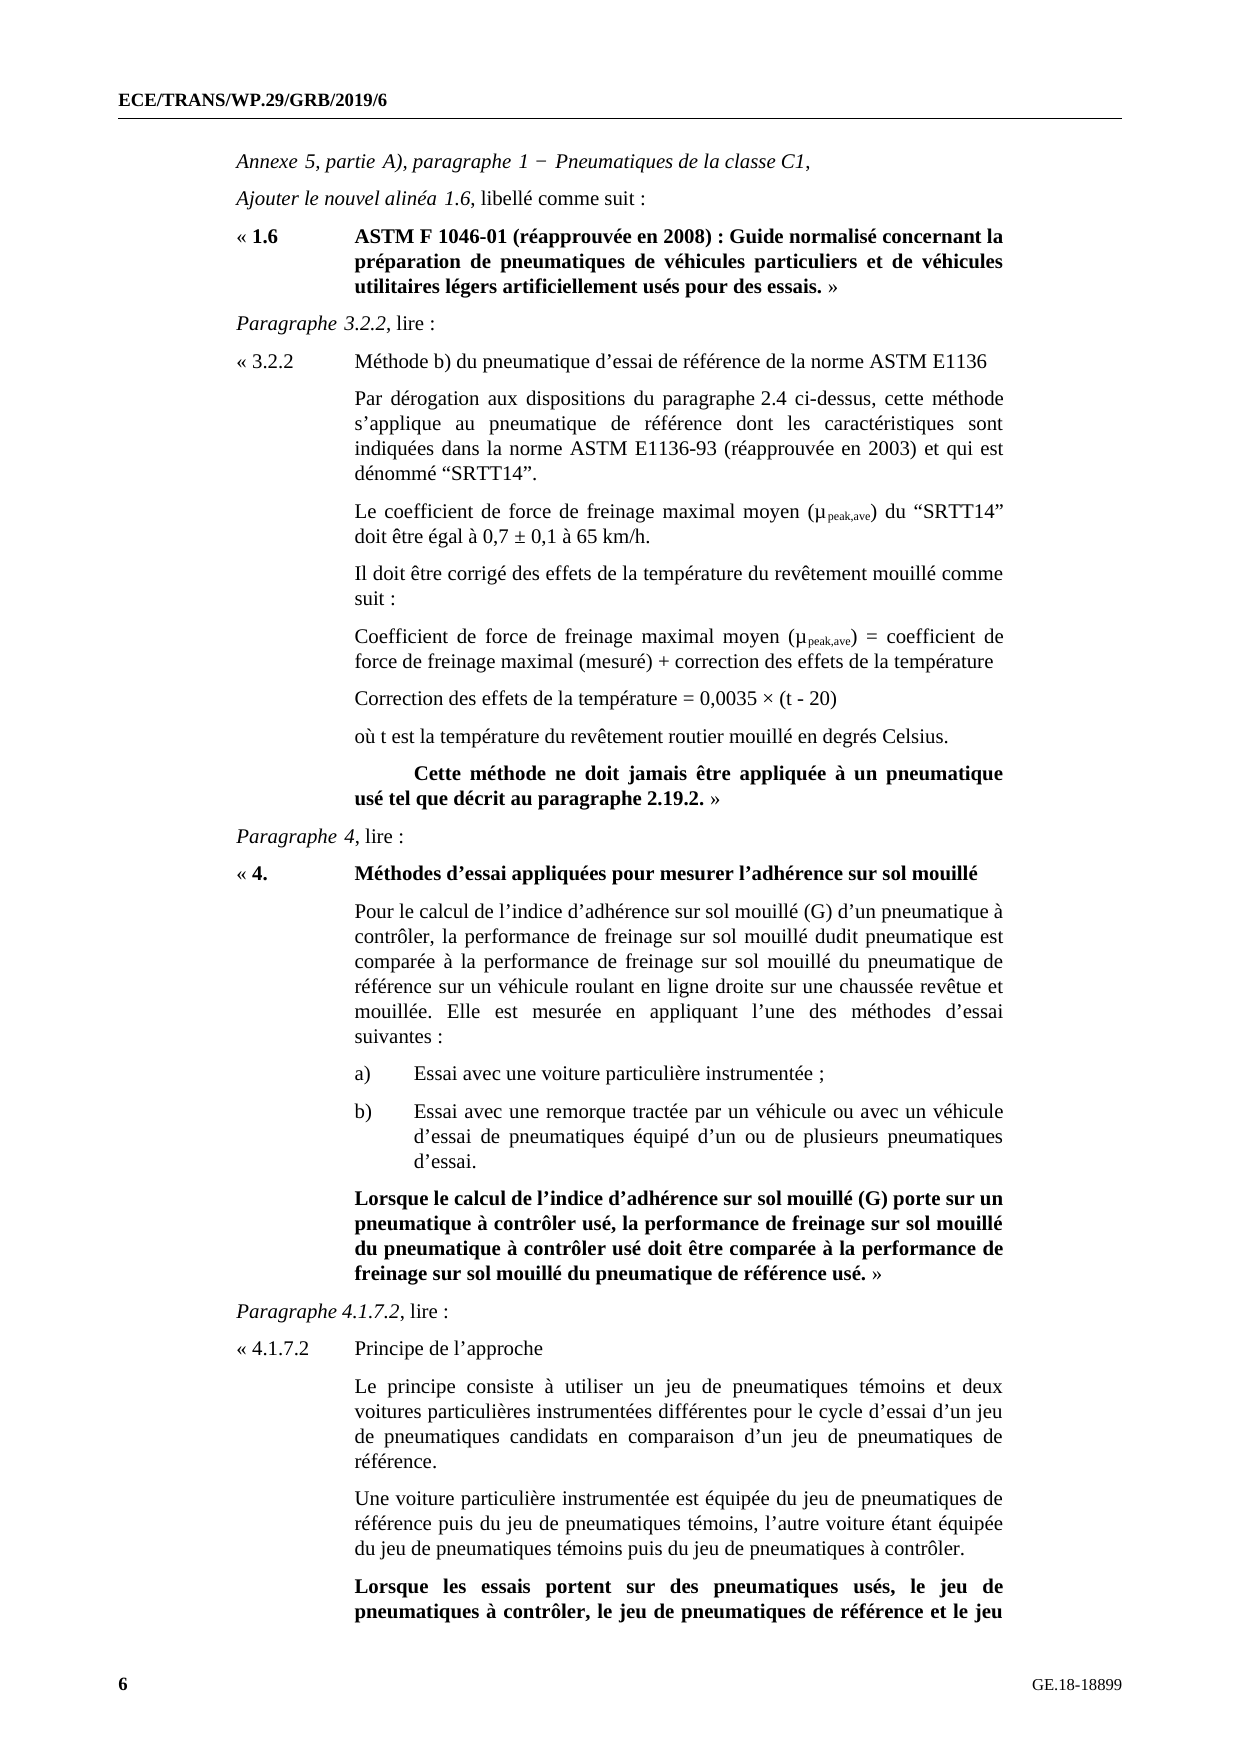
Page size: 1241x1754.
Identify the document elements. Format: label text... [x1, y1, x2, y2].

text « 1.6 ASTM F 1046-01 (réapprouvée en 2008) : Guide normalisé concernant la préparation de pneumatiques de véhicules particuliers et de véhicules utilitaires légers artificiellement usés pour des essais. » [236, 223, 1004, 298]
text Correction des effets de la température = 0,0035 × (t - 20) [236, 685, 1004, 710]
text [236, 1573, 1004, 1623]
text a) Essai avec une voiture particulière instrumentée ; [354, 1060, 1004, 1085]
text où t est la température du revêtement routier mouillé en degrés Celsius. [236, 723, 1004, 748]
text Lorsque le calcul de l’indice d’adhérence sur sol mouillé (G) porte sur un pneumatique à contrôler usé, la performance de freinage sur sol mouillé du pneumatique à contrôler usé doit être comparée à la performance de freinage sur sol mouillé du pneumatique de référence usé. » [354, 1185, 1004, 1285]
text « 4. Méthodes d’essai appliquées pour mesurer l’adhérence sur sol mouillé [236, 860, 1004, 885]
text Paragraphe 4, lire : [236, 823, 1004, 848]
text Il doit être corrigé des effets de la température du revêtement mouillé comme suit : [236, 560, 1004, 610]
text « 4.1.7.2 Principe de l’approche [236, 1335, 1004, 1360]
text Paragraphe 3.2.2, lire : [236, 310, 1004, 335]
text Le principe consiste à utiliser un jeu de pneumatiques témoins et deux voitures particulières instrumentées différentes pour le cycle d’essai d’un jeu de pneumatiques candidats en comparaison d’un jeu de pneumatiques de référence. [236, 1373, 1004, 1473]
text Annexe 5, partie A), paragraphe 1 − Pneumatiques de la classe C1, [236, 148, 1004, 173]
text « 3.2.2 Méthode b) du pneumatique d’essai de référence de la norme ASTM E1136 [236, 348, 1004, 373]
text Ajouter le nouvel alinéa 1.6, libellé comme suit : [236, 185, 1004, 210]
text Cette méthode ne doit jamais être appliquée à un pneumatique usé tel que décrit au paragraphe 2.19.2. » [354, 760, 1004, 810]
text Le coefficient de force de freinage maximal moyen (µpeak,ave) du “SRTT14” doit être égal à 0,7 ± 0,1 à 65 km/h. [236, 498, 1004, 548]
text Pour le calcul de l’indice d’adhérence sur sol mouillé (G) d’un pneumatique à contrôler, la performance de freinage sur sol mouillé dudit pneumatique est comparée à la performance de freinage sur sol mouillé du pneumatique de référence sur un véhicule roulant en ligne droite sur une chaussée revêtue et mouillée. Elle est mesurée en appliquant l’une des méthodes d’essai suivantes : [236, 898, 1004, 1048]
text Coefficient de force de freinage maximal moyen (µpeak,ave) = coefficient de force de freinage maximal (mesuré) + correction des effets de la température [236, 623, 1004, 673]
text Une voiture particulière instrumentée est équipée du jeu de pneumatiques de référence puis du jeu de pneumatiques témoins, l’autre voiture étant équipée du jeu de pneumatiques témoins puis du jeu de pneumatiques à contrôler. [236, 1485, 1004, 1560]
text Par dérogation aux dispositions du paragraphe 2.4 ci-dessus, cette méthode s’applique au pneumatique de référence dont les caractéristiques sont indiquées dans la norme ASTM E1136-93 (réapprouvée en 2003) et qui est dénommé “SRTT14”. [236, 385, 1004, 485]
text Paragraphe 4.1.7.2, lire : [236, 1298, 1004, 1323]
text b) Essai avec une remorque tractée par un véhicule ou avec un véhicule d’essai de pneumatiques équipé d’un ou de plusieurs pneumatiques d’essai. [354, 1098, 1004, 1173]
